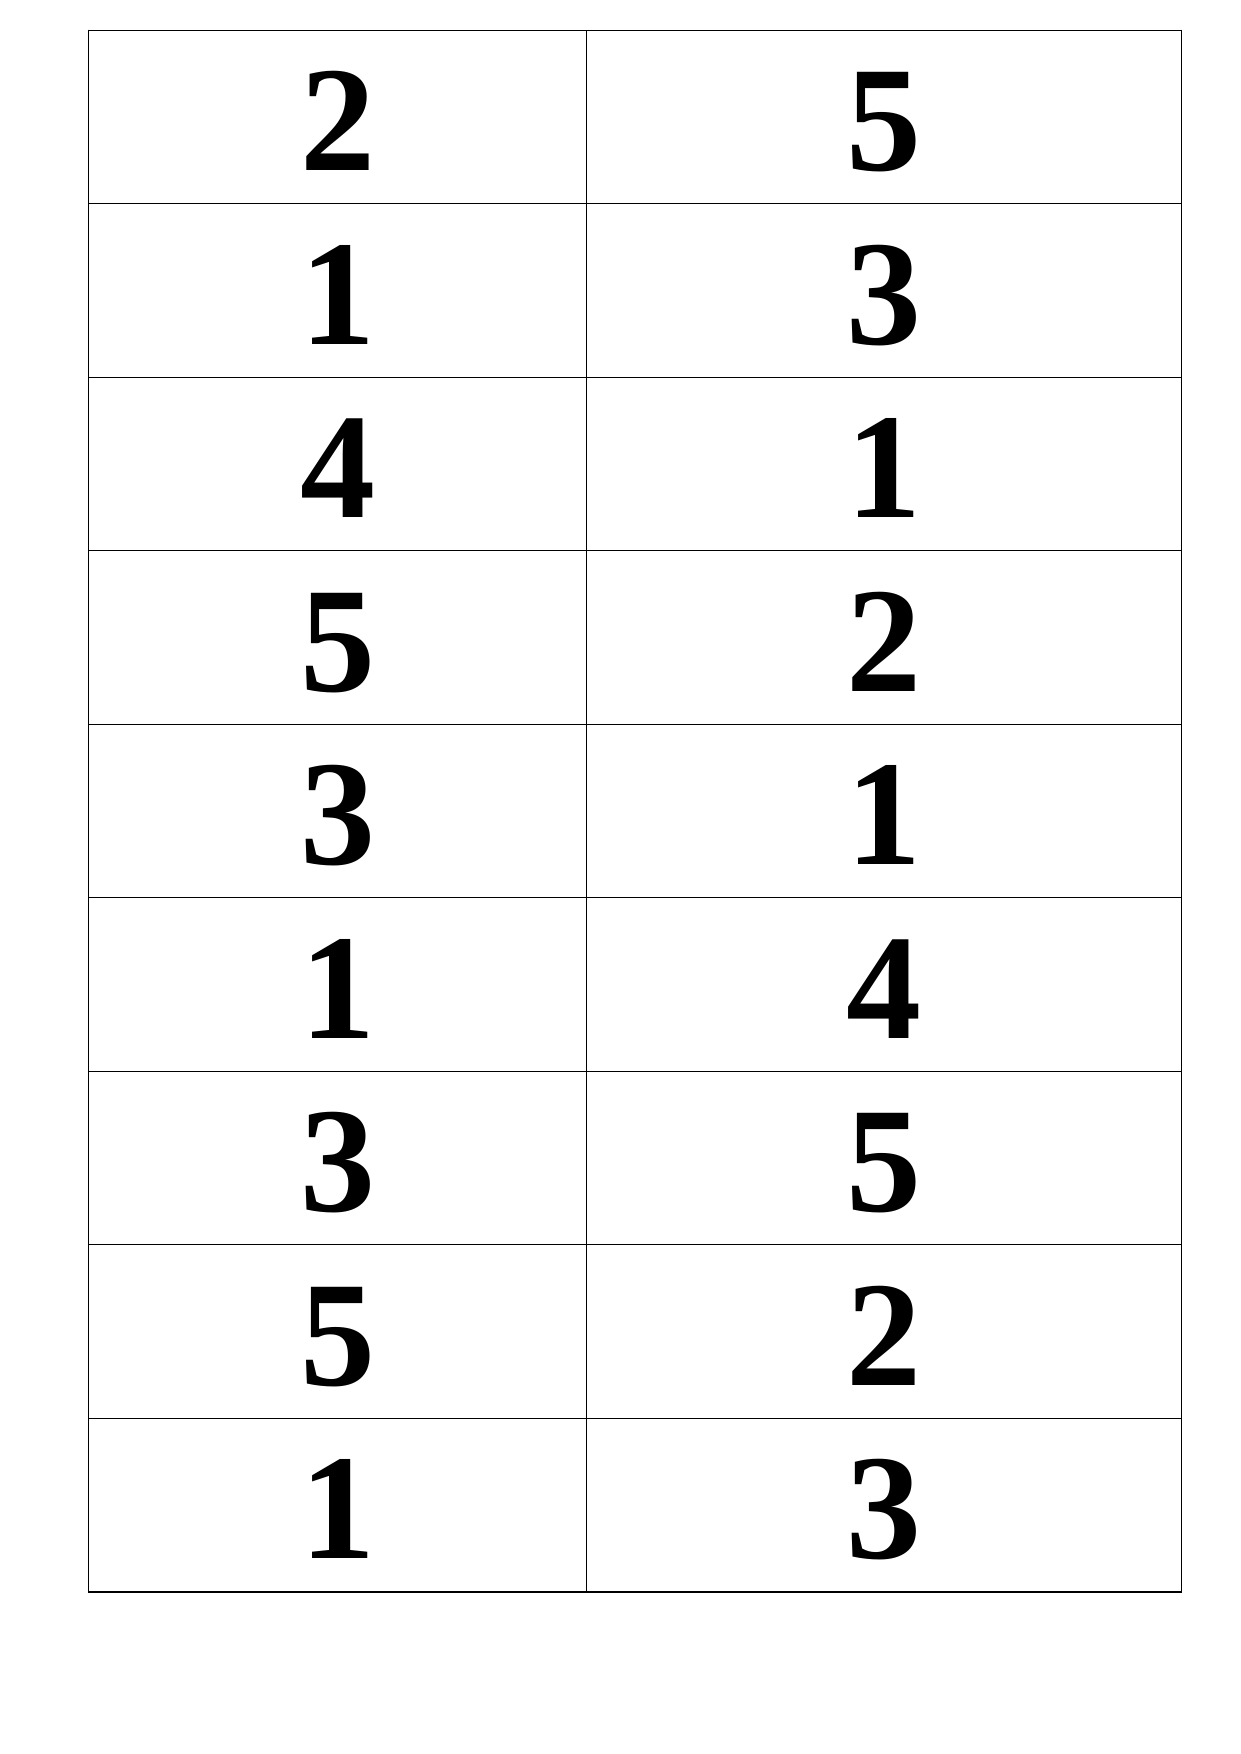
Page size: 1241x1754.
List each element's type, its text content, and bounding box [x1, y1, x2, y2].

table_cell 3 [587, 204, 1181, 377]
table_cell 2 [89, 31, 586, 203]
table_cell 2 [587, 1245, 1181, 1418]
table_cell 4 [89, 378, 586, 550]
table_cell 4 [587, 898, 1181, 1071]
table_cell 3 [587, 1419, 1181, 1591]
table_cell 2 [587, 551, 1181, 724]
table_cell 1 [587, 378, 1181, 550]
table_cell 1 [89, 898, 586, 1071]
table_cell 1 [587, 725, 1181, 897]
table_cell 1 [89, 204, 586, 377]
table_cell 5 [89, 551, 586, 724]
table_cell 5 [587, 1072, 1181, 1244]
table_cell 3 [89, 725, 586, 897]
table_cell 5 [89, 1245, 586, 1418]
table_cell 5 [587, 31, 1181, 203]
table_cell 3 [89, 1072, 586, 1244]
table_cell 1 [89, 1419, 586, 1591]
